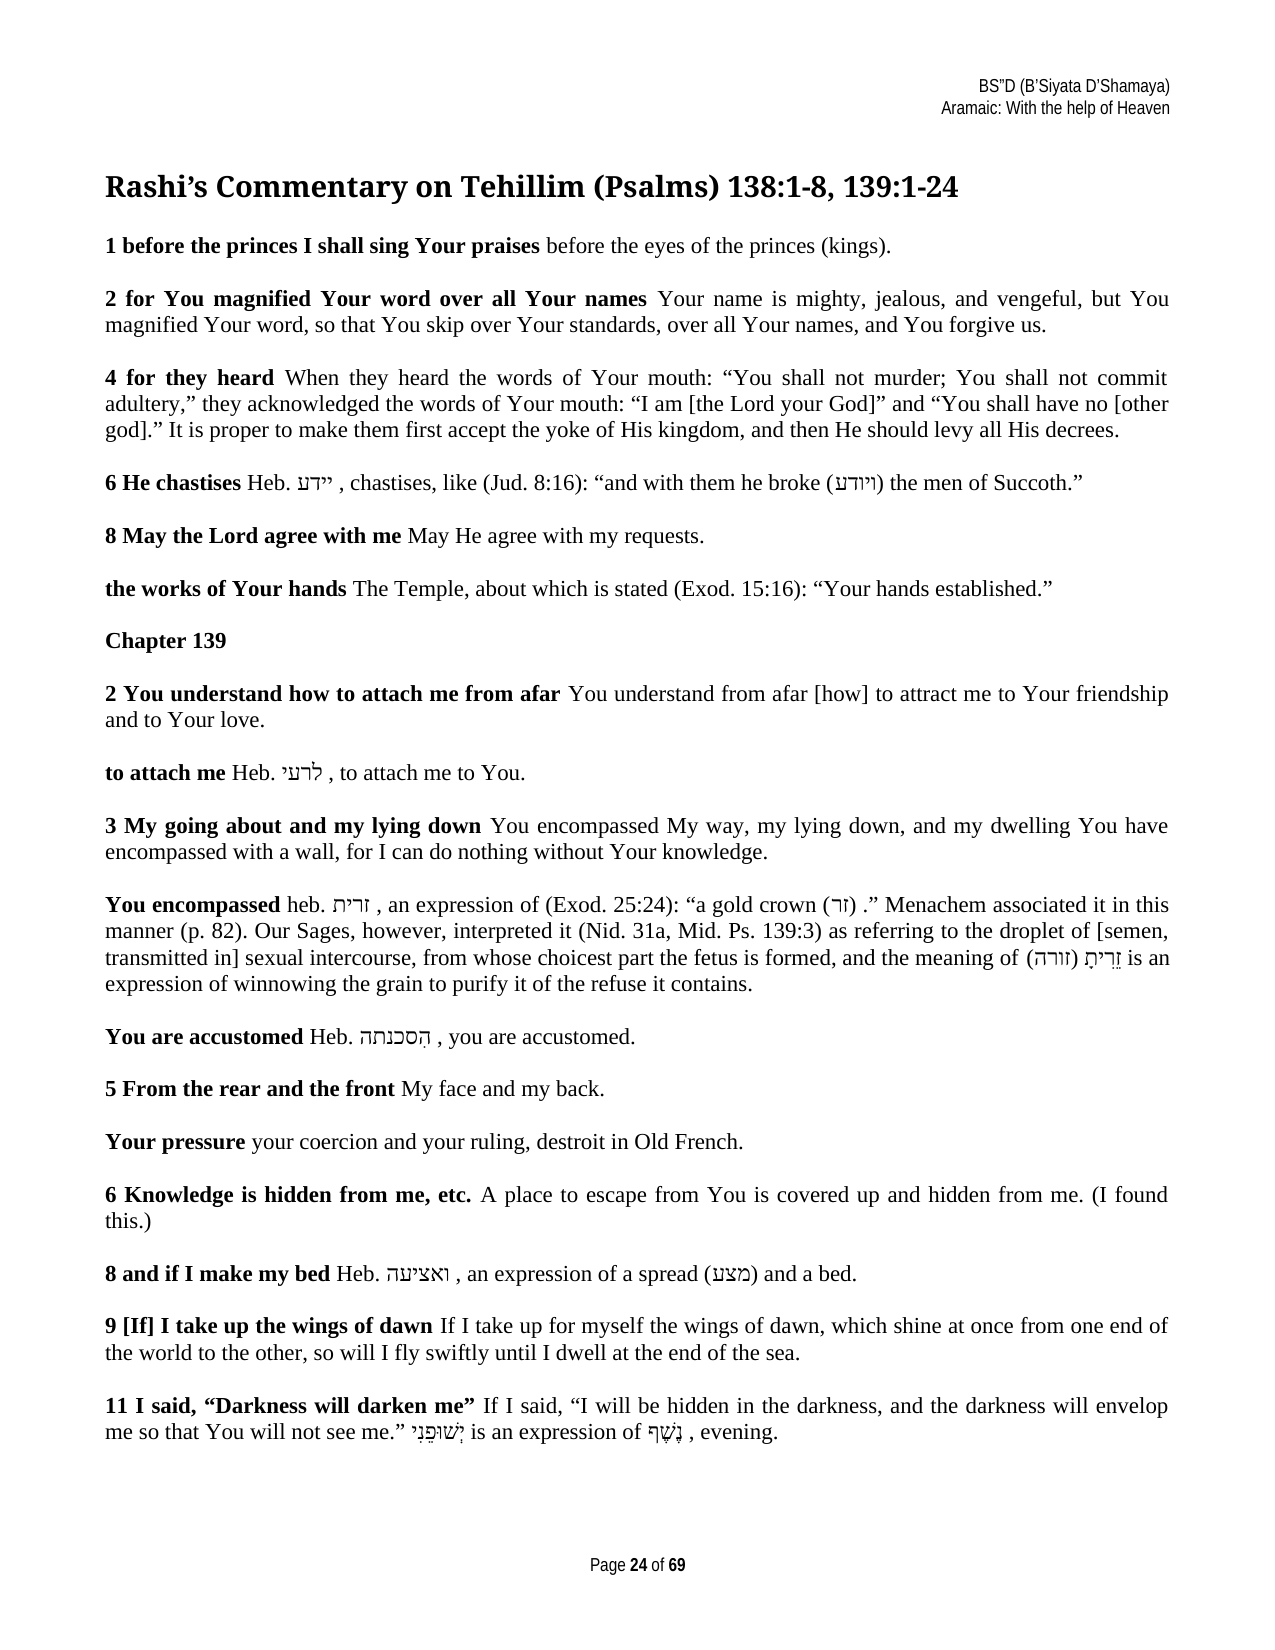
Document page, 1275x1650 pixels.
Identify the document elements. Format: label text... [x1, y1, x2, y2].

text the works of Your hands The Temple, about which is stated (Exod. 15:16): “Your hands established.” [105, 575, 1170, 601]
text Chapter 139 [105, 627, 1170, 654]
text 1 before the princes I shall sing Your praises before the eyes of the princes (kings). [105, 232, 1170, 258]
text 8 May the Lord agree with me May He agree with my requests. [105, 522, 1170, 548]
text 11 I said, “Darkness will darken me” If I said, “I will be hidden in the darkness, and the darkness will envelop me so that You will not see me.” יְשׁוּפֵנִי is an expression of נֶשֶׁף , evening. [105, 1392, 1170, 1444]
text 5 From the rear and the front My face and my back. [105, 1075, 1170, 1102]
text 2 You understand how to attach me from afar You understand from afar [how] to attract me to Your friendship and to Your love. [105, 680, 1170, 733]
text Rashi’s Commentary on Tehillim (Psalms) 138:1-8, 139:1-24 [105, 166, 1170, 206]
text 8 and if I make my bed Heb. ואציעה , an expression of a spread (מצע) and a bed. [105, 1260, 1170, 1286]
text to attach me Heb. לרעי , to attach me to You. [105, 759, 1170, 786]
text 3 My going about and my lying down You encompassed My way, my lying down, and my dwelling You have encompassed with a wall, for I can do nothing without Your knowledge. [105, 812, 1170, 864]
text Your pressure your coercion and your ruling, destroit in Old French. [105, 1128, 1170, 1154]
text 6 He chastises Heb. יידע , chastises, like (Jud. 8:16): “and with them he broke (ויודע) the men of Succoth.” [105, 469, 1170, 496]
text You encompassed heb. זרית , an expression of (Exod. 25:24): “a gold crown (זר) .” Menachem associated it in this manner (p. 82). Our Sages, however, interpreted it (Nid. 31a, Mid. Ps. 139:3) as referring to the droplet of [semen, transmitted in] sexual intercourse, from whose choicest part the fetus is formed, and the meaning of זֵרִיתָ (זורה) is an expression of winnowing the grain to purify it of the refuse it contains. [105, 891, 1170, 996]
text 2 for You magnified Your word over all Your names Your name is mighty, jealous, and vengeful, but You magnified Your word, so that You skip over Your standards, over all Your names, and You forgive us. [105, 285, 1170, 337]
text 4 for they heard When they heard the words of Your mouth: “You shall not murder; You shall not commit adultery,” they acknowledged the words of Your mouth: “I am [the Lord your God]” and “You shall have no [other god].” It is proper to make them first accept the yoke of His kingdom, and then He should levy all His decrees. [105, 364, 1170, 443]
text 6 Knowledge is hidden from me, etc. A place to escape from You is covered up and hidden from me. (I found this.) [105, 1181, 1170, 1233]
text You are accustomed Heb. הִסכנתה , you are accustomed. [105, 1023, 1170, 1049]
text 9 [If] I take up the wings of dawn If I take up for myself the wings of dawn, which shine at once from one end of the world to the other, so will I fly swiftly until I dwell at the end of the sea. [105, 1313, 1170, 1365]
